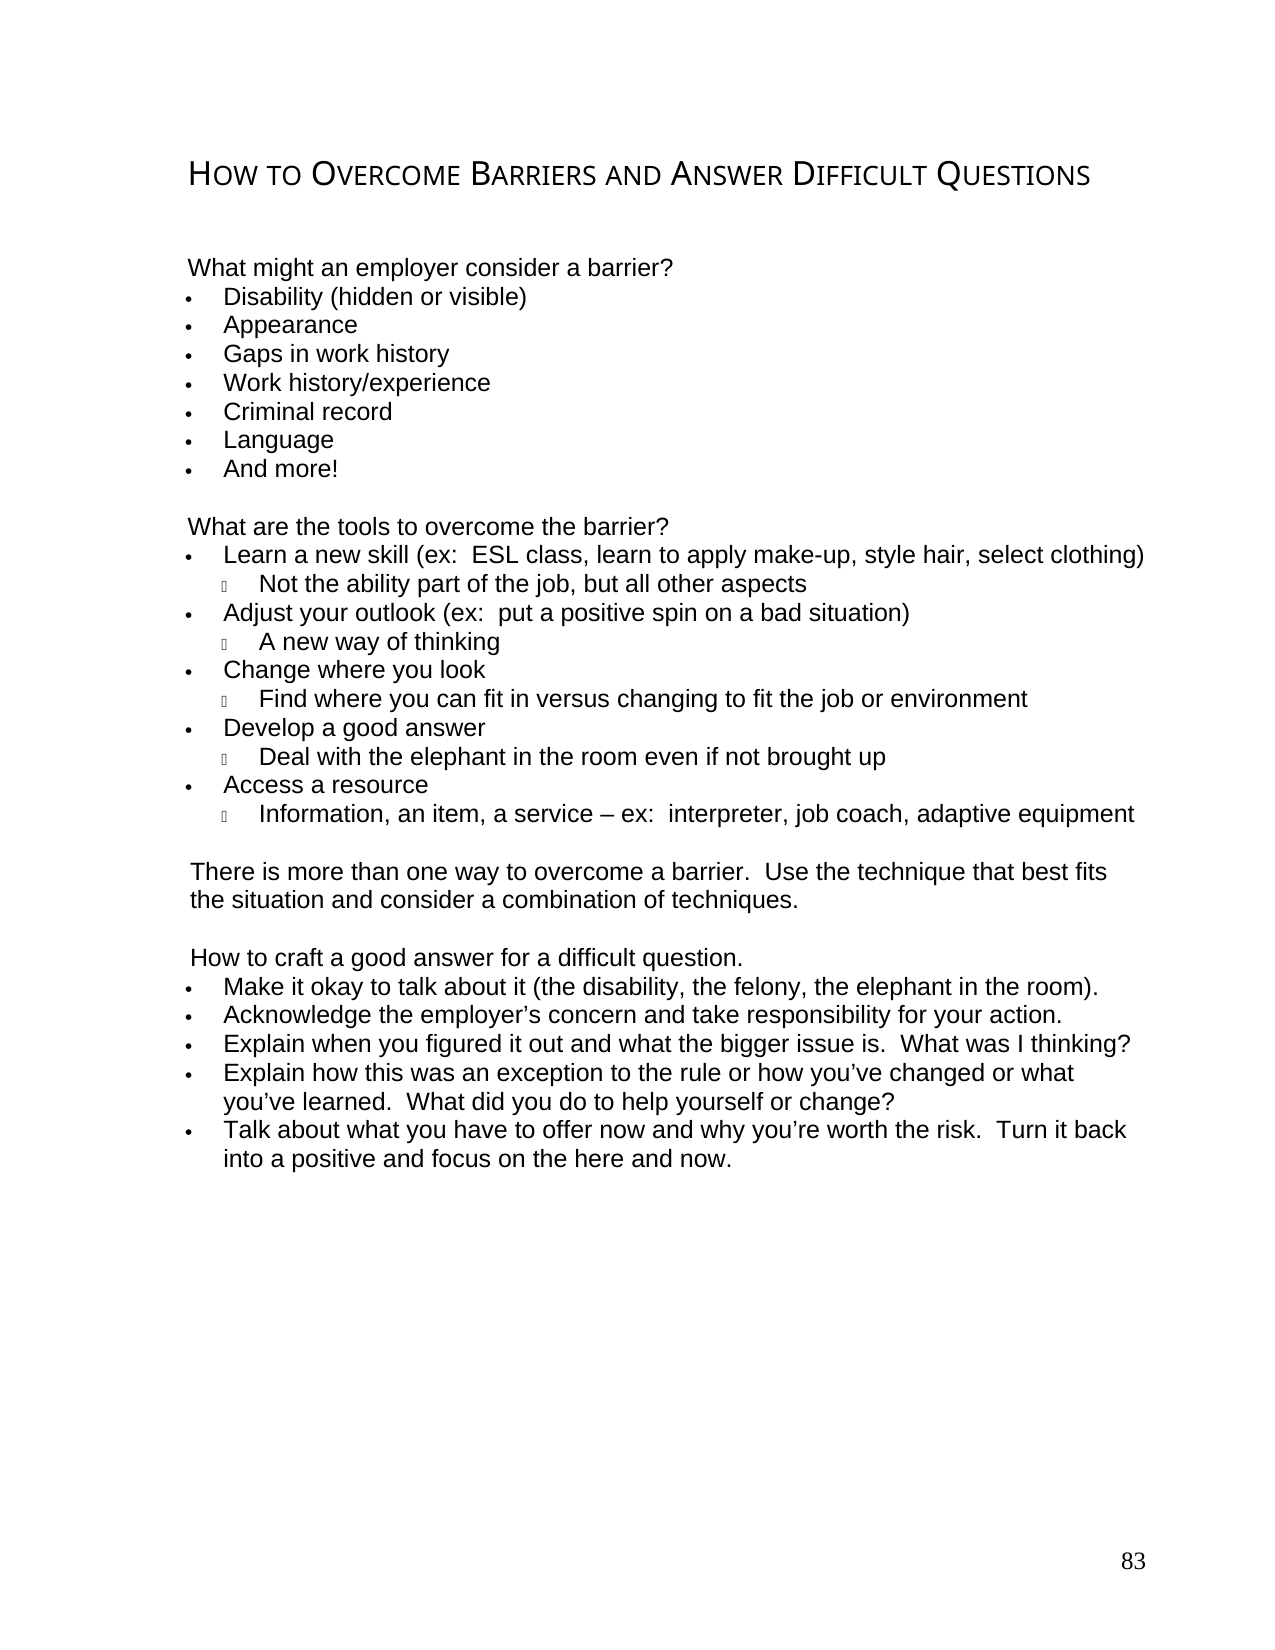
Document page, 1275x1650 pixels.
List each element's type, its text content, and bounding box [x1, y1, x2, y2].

list What might an employer consider a barrier? [187, 253, 1146, 282]
list Not the ability part of the job, but all other aspects [221, 569, 1146, 598]
list Adjust your outlook (ex: put a positive spin on a bad situation) [186, 598, 1146, 627]
text There is more than one way to overcome a barrier. Use the technique that best fits the situation and consider a combination of techniques. [190, 857, 1146, 914]
list Make it okay to talk about it (the disability, the felony, the elephant in the room). [186, 972, 1146, 1000]
list Disability (hidden or visible) [186, 282, 1146, 310]
list Talk about what you have to offer now and why you’re worth the risk. Turn it back into a positive and focus on the here and now. [186, 1115, 1146, 1173]
list Work history/experience [186, 368, 1146, 397]
list Appearance [186, 310, 1146, 339]
list Gaps in work history [186, 339, 1146, 368]
list Access a resource [186, 770, 1146, 799]
list Information, an item, a service – ex: interpreter, job coach, adaptive equipment [221, 799, 1146, 828]
list Explain how this was an exception to the rule or how you’ve changed or what you’ve learned. What did you do to help yourself or change? [186, 1058, 1146, 1115]
list Explain when you figured it out and what the bigger issue is. What was I thinking? [186, 1029, 1146, 1058]
text How to craft a good answer for a difficult question. [190, 943, 1146, 972]
list Deal with the elephant in the room even if not brought up [221, 742, 1146, 770]
list Acknowledge the employer’s concern and take responsibility for your action. [186, 1000, 1146, 1029]
list Change where you look [186, 655, 1146, 684]
list Language [186, 425, 1146, 454]
list A new way of thinking [221, 627, 1146, 655]
list Develop a good answer [186, 713, 1146, 742]
list Find where you can fit in versus changing to fit the job or environment [221, 684, 1146, 713]
text What are the tools to overcome the barrier? [187, 512, 1146, 540]
list Criminal record [186, 397, 1146, 425]
list And more! [186, 454, 1146, 483]
text How to Overcome Barriers and Answer Difficult Questions [187, 150, 1146, 195]
list Learn a new skill (ex: ESL class, learn to apply make-up, style hair, select clothing) [186, 540, 1146, 569]
